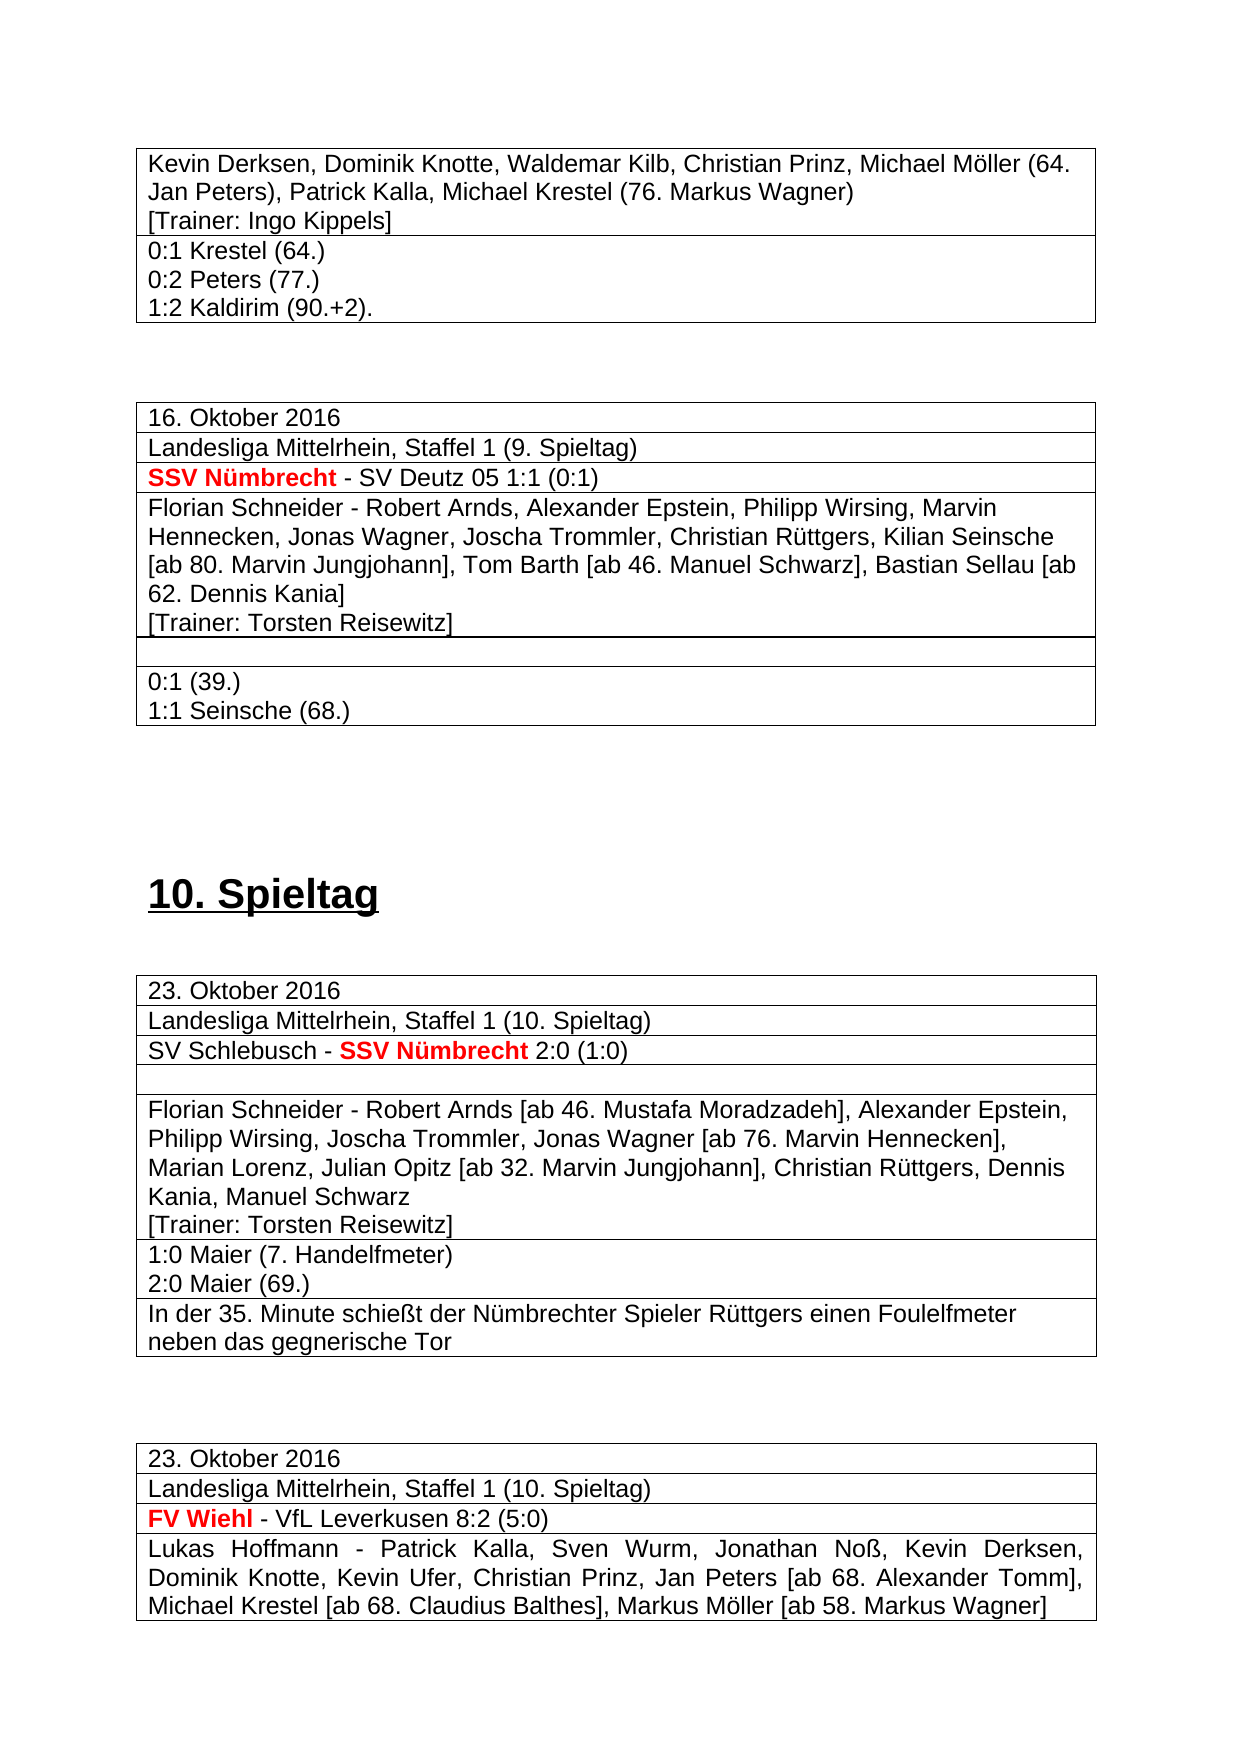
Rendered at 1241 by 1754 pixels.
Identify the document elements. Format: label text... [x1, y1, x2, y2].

table_header 23. Oktober 2016 [137, 1444, 1096, 1473]
table_cell Florian Schneider - Robert Arnds, Alexander Epstein, Philipp Wirsing, Marvin Hennecken, Jonas Wagner, Joscha Trommler, Christian Rüttgers, Kilian Seinsche [ab 80. Marvin Jungjohann], Tom Barth [ab 46. Manuel Schwarz], Bastian Sellau [ab 62. Dennis Kania] [Trainer: Torsten Reisewitz] [137, 493, 1095, 636]
table_cell Landesliga Mittelrhein, Staffel 1 (10. Spieltag) [137, 1006, 1096, 1034]
table_cell Lukas Hoffmann - Patrick Kalla, Sven Wurm, Jonathan Noß, Kevin Derksen, Dominik Knotte, Kevin Ufer, Christian Prinz, Jan Peters [ab 68. Alexander Tomm], Michael Krestel [ab 68. Claudius Balthes], Markus Möller [ab 58. Markus Wagner] [137, 1534, 1096, 1620]
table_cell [137, 149, 1095, 235]
table_cell 0:1 (39.) 1:1 Seinsche (68.) [137, 667, 1095, 725]
table_cell [137, 638, 1095, 666]
table_cell Landesliga Mittelrhein, Staffel 1 (9. Spieltag) [137, 433, 1095, 462]
table_cell In der 35. Minute schießt der Nümbrechter Spieler Rüttgers einen Foulelfmeter neben das gegnerische Tor [137, 1299, 1096, 1356]
table_header 16. Oktober 2016 [137, 403, 1095, 432]
table_cell SSV Nümbrecht - SV Deutz 05 1:1 (0:1) [137, 463, 1095, 492]
text 10. Spieltag [148, 869, 1093, 917]
table_cell 1:0 Maier (7. Handelfmeter) 2:0 Maier (69.) [137, 1240, 1096, 1297]
table_cell 0:1 Krestel (64.) 0:2 Peters (77.) 1:2 Kaldirim (90.+2). [137, 236, 1095, 322]
table_cell Landesliga Mittelrhein, Staffel 1 (10. Spieltag) [137, 1474, 1096, 1503]
table_header 23. Oktober 2016 [137, 976, 1096, 1005]
table_cell FV Wiehl - VfL Leverkusen 8:2 (5:0) [137, 1504, 1096, 1533]
table_cell Florian Schneider - Robert Arnds [ab 46. Mustafa Moradzadeh], Alexander Epstein, Philipp Wirsing, Joscha Trommler, Jonas Wagner [ab 76. Marvin Hennecken], Marian Lorenz, Julian Opitz [ab 32. Marvin Jungjohann], Christian Rüttgers, Dennis Kania, Manuel Schwarz [Trainer: Torsten Reisewitz] [137, 1095, 1096, 1239]
table_cell [137, 1065, 1096, 1094]
table_cell SV Schlebusch - SSV Nümbrecht 2:0 (1:0) [137, 1036, 1096, 1064]
